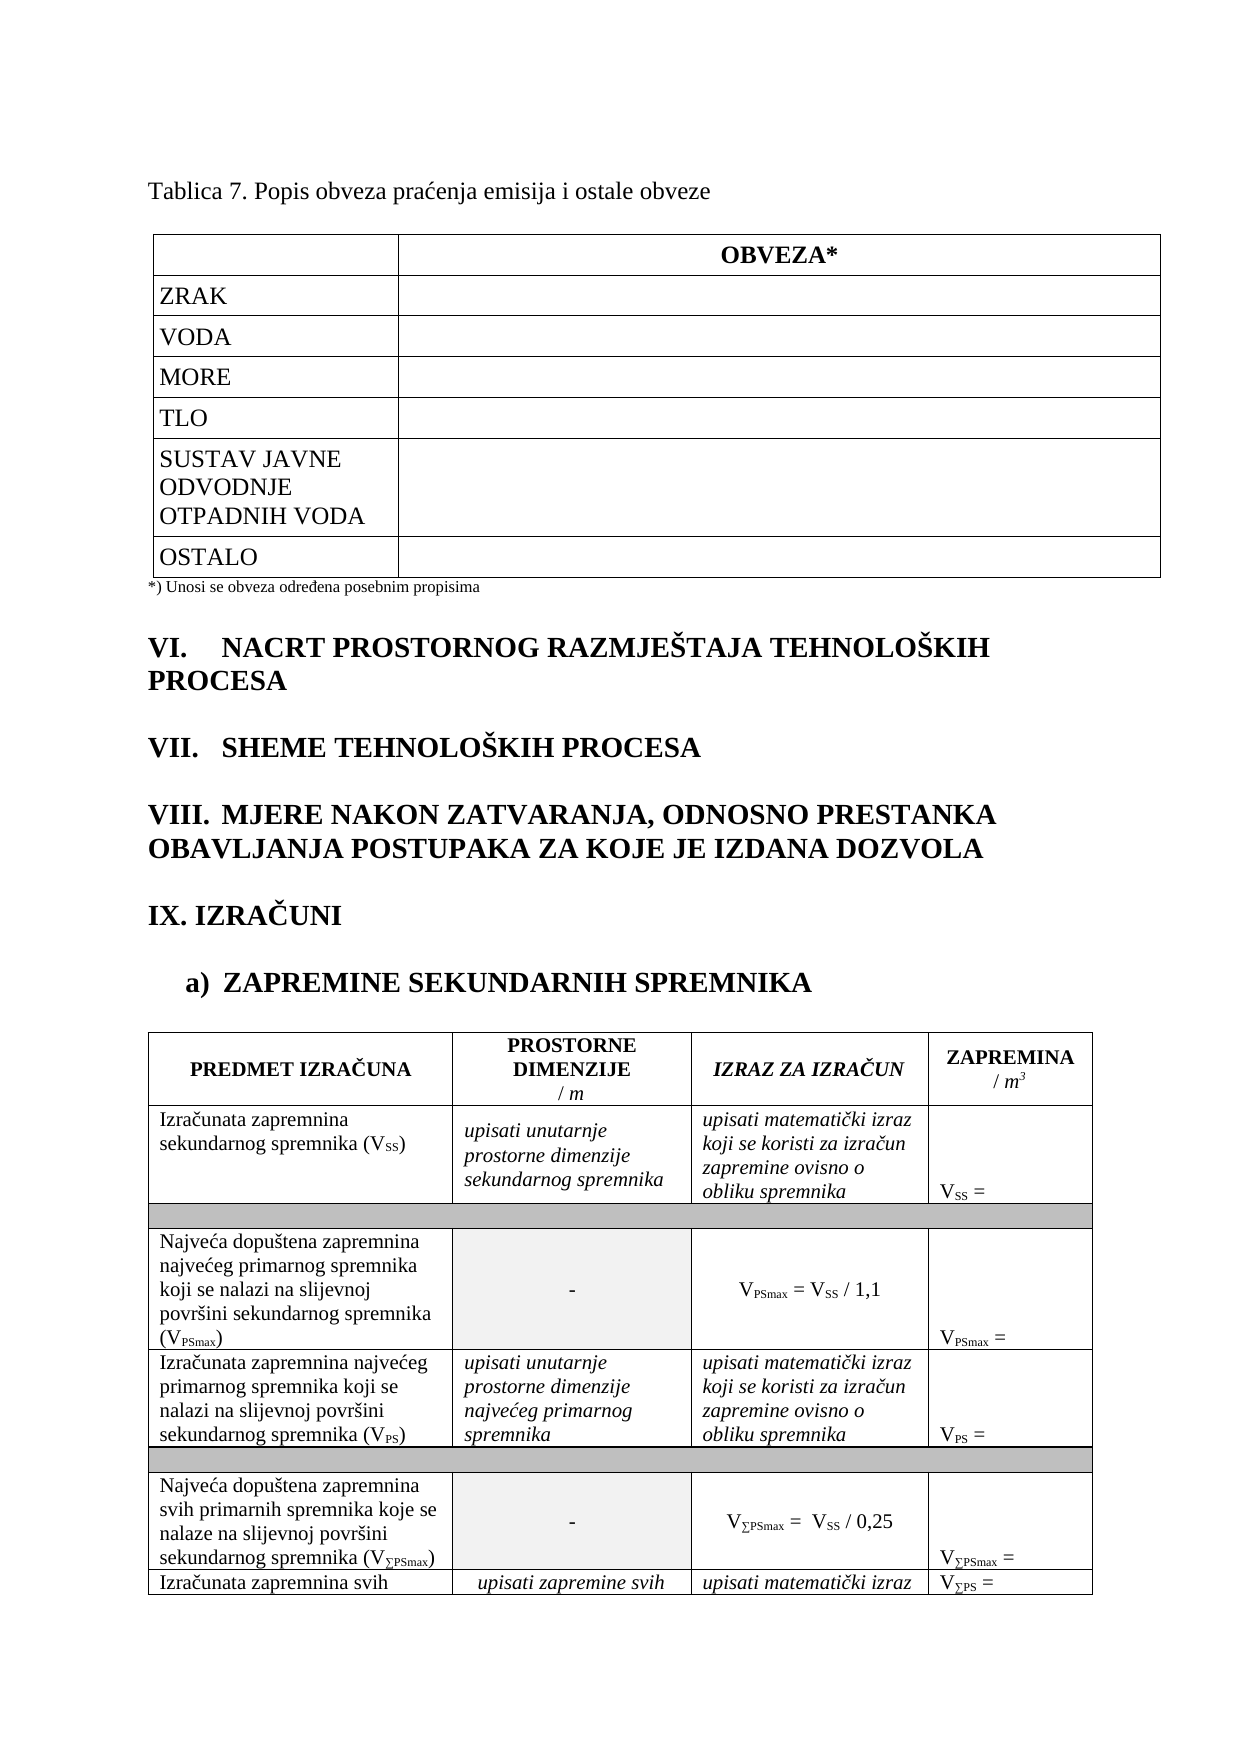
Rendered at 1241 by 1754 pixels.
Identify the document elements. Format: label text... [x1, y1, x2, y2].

text Tablica 7. Popis obveza praćenja emisija i ostale obveze [148, 176, 1093, 205]
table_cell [149, 1570, 452, 1594]
table_cell [399, 439, 1160, 536]
table_cell VPSmax = [929, 1229, 1092, 1349]
table_cell V∑PSmax = [929, 1473, 1092, 1569]
table_cell - [453, 1229, 691, 1349]
table_cell Izračunata zapremnina najvećeg primarnog spremnika koji se nalazi na slijevnoj površini sekundarnog spremnika (VPS) [149, 1350, 452, 1446]
table_cell VODA [154, 316, 398, 356]
table_cell V∑PSmax = VSS / 0,25 [692, 1473, 928, 1569]
table_cell [399, 537, 1160, 576]
table_cell Najveća dopuštena zapremnina najvećeg primarnog spremnika koji se nalazi na slijevnoj površini sekundarnog spremnika (VPSmax) [149, 1229, 452, 1349]
table_cell SUSTAV JAVNE ODVODNJE OTPADNIH VODA [154, 439, 398, 536]
table_header IZRAZ ZA IZRAČUN [692, 1033, 928, 1105]
text IX. IZRAČUNI [148, 898, 1093, 932]
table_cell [453, 1570, 691, 1594]
text VII. SHEME TEHNOLOŠKIH PROCESA [148, 730, 1093, 764]
table_cell MORE [154, 357, 398, 397]
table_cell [692, 1570, 928, 1594]
table_cell Izračunata zapremnina sekundarnog spremnika (VSS) [149, 1106, 452, 1203]
list ZAPREMINE SEKUNDARNIH SPREMNIKA [185, 965, 1093, 999]
table_cell V∑PS = [929, 1570, 1092, 1594]
table_cell [149, 1204, 1092, 1228]
table_header ZAPREMINA / m3 [929, 1033, 1092, 1105]
table_header OBVEZA* [399, 235, 1160, 274]
table_cell upisati matematički izraz koji se koristi za izračun zapremine ovisno o obliku spremnika [692, 1106, 928, 1203]
table_cell VPSmax = VSS / 1,1 [692, 1229, 928, 1349]
table_cell VPS = [929, 1350, 1092, 1446]
table_cell [399, 276, 1160, 315]
text *) Unosi se obveza određena posebnim propisima [148, 577, 1093, 596]
table_header PREDMET IZRAČUNA [149, 1033, 452, 1105]
table_cell [149, 1448, 1092, 1472]
table_cell [399, 398, 1160, 437]
table_cell VSS = [929, 1106, 1092, 1203]
table_header PROSTORNE DIMENZIJE / m [453, 1033, 691, 1105]
table_cell [399, 357, 1160, 397]
table_cell TLO [154, 398, 398, 437]
text VI. NACRT PROSTORNOG RAZMJEŠTAJA TEHNOLOŠKIH PROCESA [148, 630, 1093, 697]
table_cell upisati matematički izraz koji se koristi za izračun zapremine ovisno o obliku spremnika [692, 1350, 928, 1446]
text VIII. MJERE NAKON ZATVARANJA, ODNOSNO PRESTANKA OBAVLJANJA POSTUPAKA ZA KOJE JE IZDANA DOZVOLA [148, 797, 1093, 864]
table_cell - [453, 1473, 691, 1569]
table_cell ZRAK [154, 276, 398, 315]
table_cell upisati unutarnje prostorne dimenzije najvećeg primarnog spremnika [453, 1350, 691, 1446]
table_cell upisati unutarnje prostorne dimenzije sekundarnog spremnika [453, 1106, 691, 1203]
table_cell OSTALO [154, 537, 398, 576]
table_cell [399, 316, 1160, 356]
table_header [154, 235, 398, 274]
table_cell Najveća dopuštena zapremnina svih primarnih spremnika koje se nalaze na slijevnoj površini sekundarnog spremnika (V∑PSmax) [149, 1473, 452, 1569]
